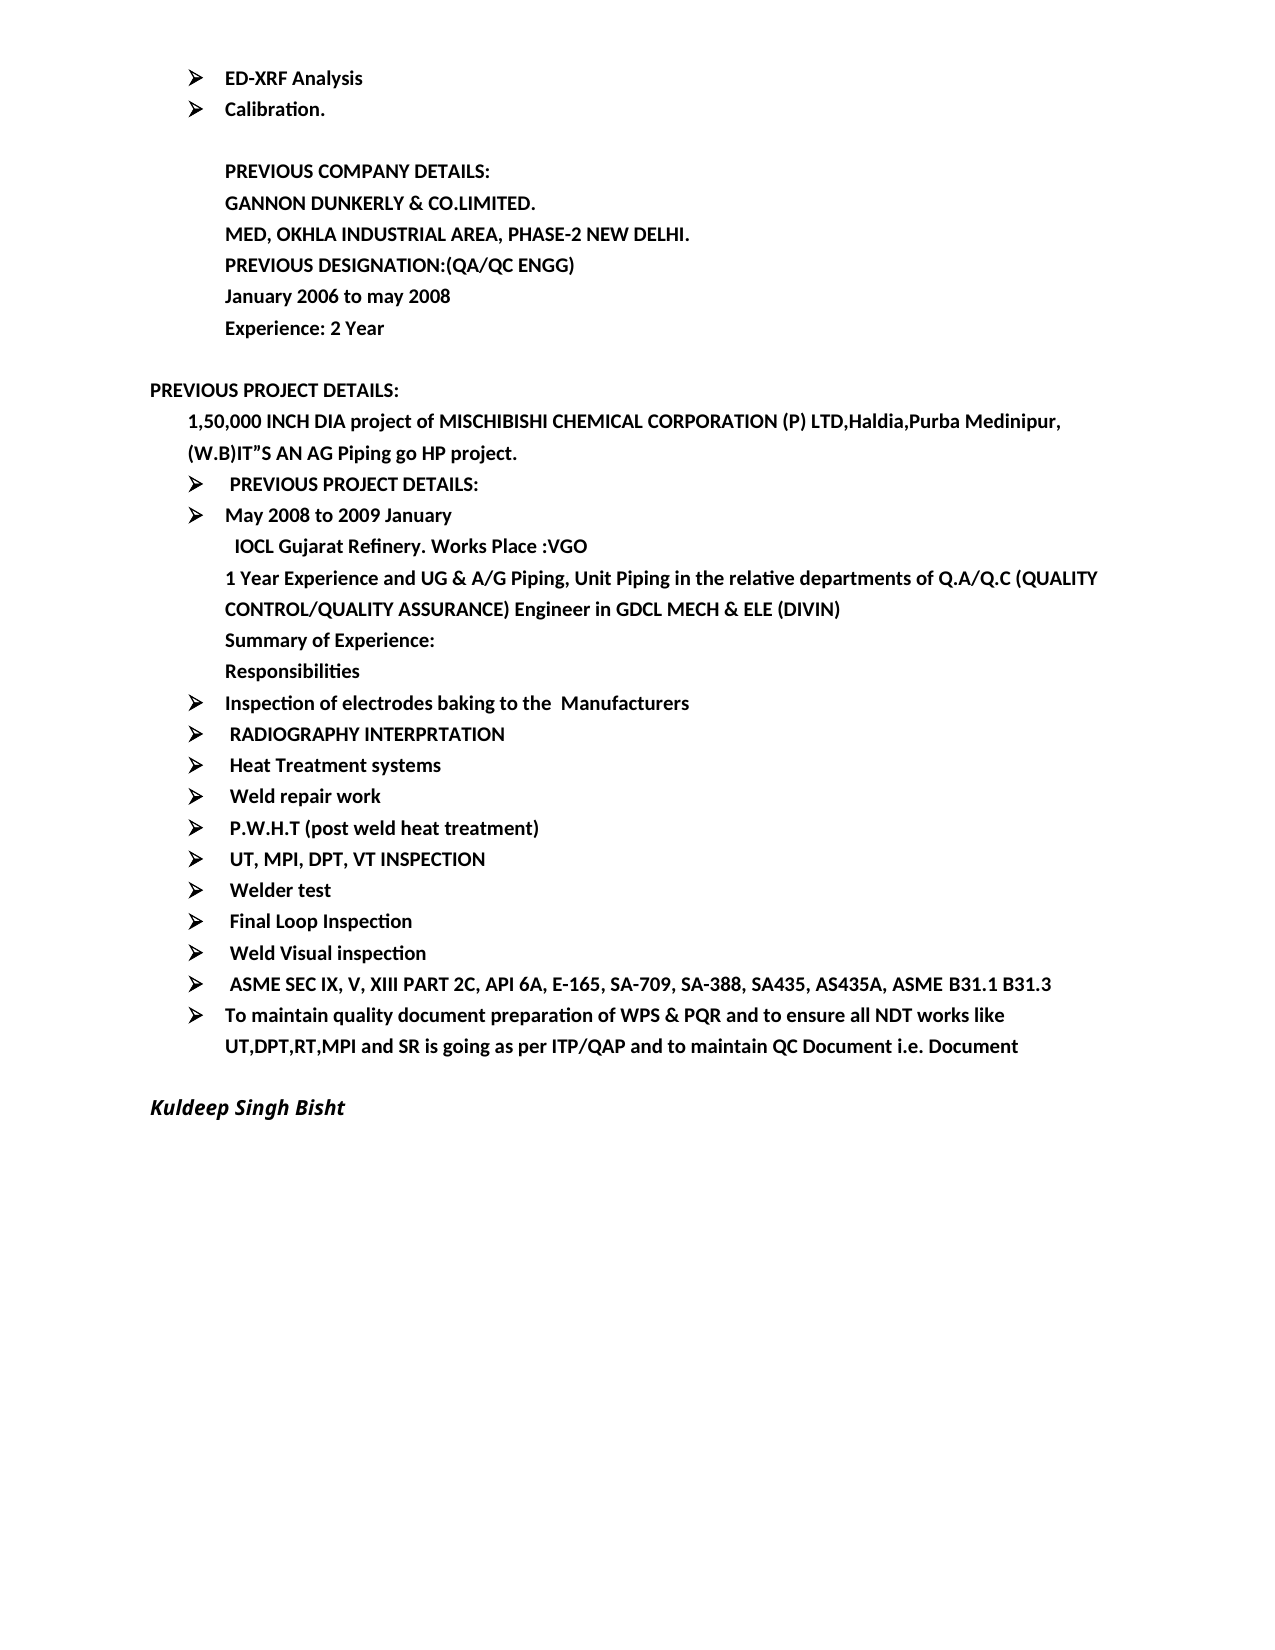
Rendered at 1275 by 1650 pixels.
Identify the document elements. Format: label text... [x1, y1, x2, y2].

list Weld Visual inspection [187, 934, 1125, 965]
text MED, OKHLA INDUSTRIAL AREA, PHASE-2 NEW DELHI. [225, 215, 1125, 247]
text 1,50,000 INCH DIA project of MISCHIBISHI CHEMICAL CORPORATION (P) LTD,Haldia,Purba Medinipur,(W.B)IT”S AN AG Piping go HP project. [187, 403, 1125, 465]
text January 2006 to may 2008 [225, 278, 1125, 309]
list RADIOGRAPHY INTERPRTATION [187, 715, 1125, 747]
text PREVIOUS PROJECT DETAILS: [150, 372, 1125, 403]
list P.W.H.T (post weld heat treatment) [187, 809, 1125, 840]
text Summary of Experience: [225, 622, 1125, 653]
text PREVIOUS COMPANY DETAILS: [225, 153, 1125, 184]
list Final Loop Inspection [187, 903, 1125, 934]
text PREVIOUS DESIGNATION:(QA/QC ENGG) [225, 247, 1125, 278]
list PREVIOUS PROJECT DETAILS: [187, 465, 1125, 497]
text IOCL Gujarat Refinery. Works Place :VGO [225, 528, 1125, 559]
list ED-XRF Analysis [187, 59, 1125, 90]
list To maintain quality document preparation of WPS & PQR and to ensure all NDT works like UT,DPT,RT,MPI and SR is going as per ITP/QAP and to maintain QC Document i.e. Document [187, 997, 1125, 1059]
text Kuldeep Singh Bisht [150, 1090, 1125, 1122]
list Inspection of electrodes baking to the Manufacturers [187, 684, 1125, 715]
text Experience: 2 Year [225, 309, 1125, 340]
list UT, MPI, DPT, VT INSPECTION [187, 840, 1125, 872]
list ASME SEC IX, V, XIII PART 2C, API 6A, E-165, SA-709, SA-388, SA435, AS435A, ASME B31.1 B31.3 [187, 965, 1125, 997]
list Weld repair work [187, 778, 1125, 809]
text Responsibilities [225, 653, 1125, 684]
list Heat Treatment systems [187, 747, 1125, 778]
list Welder test [187, 872, 1125, 903]
list Calibration. [187, 90, 1125, 122]
text 1 Year Experience and UG & A/G Piping, Unit Piping in the relative departments of Q.A/Q.C (QUALITY CONTROL/QUALITY ASSURANCE) Engineer in GDCL MECH & ELE (DIVIN) [225, 559, 1125, 622]
list May 2008 to 2009 January [187, 497, 1125, 528]
text GANNON DUNKERLY & CO.LIMITED. [225, 184, 1125, 215]
